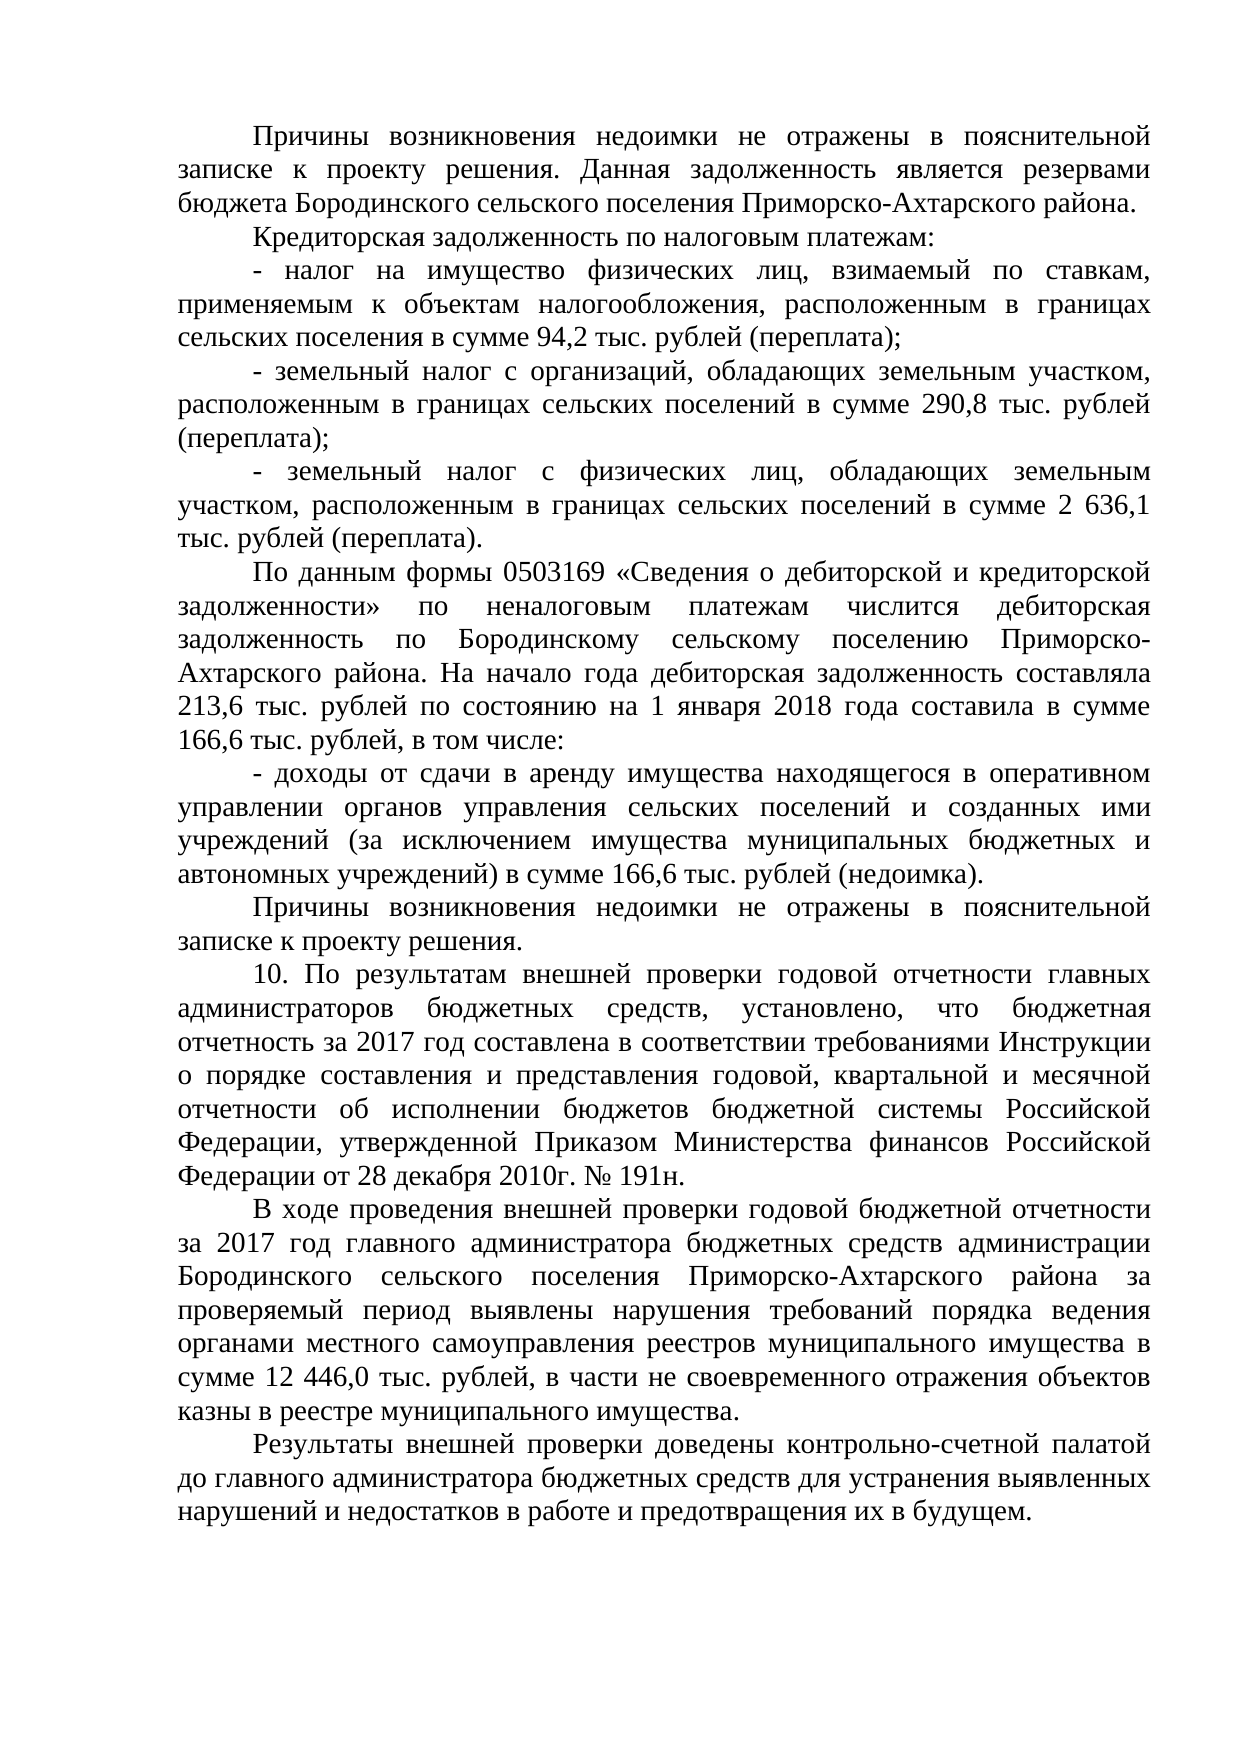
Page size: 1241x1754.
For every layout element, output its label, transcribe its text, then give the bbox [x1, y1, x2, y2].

text По данным формы 0503169 «Сведения о дебиторской и кредиторской задолженности» по неналоговым платежам числится дебиторская задолженность по Бородинскому сельскому поселению Приморско-Ахтарского района. На начало года дебиторская задолженность составляла 213,6 тыс. рублей по состоянию на 1 января 2018 года составила в сумме 166,6 тыс. рублей, в том числе: [177, 554, 1152, 755]
text Причины возникновения недоимки не отражены в пояснительной записке к проекту решения. [177, 889, 1152, 957]
text В ходе проведения внешней проверки годовой бюджетной отчетности за 2017 год главного администратора бюджетных средств администрации Бородинского сельского поселения Приморско-Ахтарского района за проверяемый период выявлены нарушения требований порядка ведения органами местного самоуправления реестров муниципального имущества в сумме 12 446,0 тыс. рублей, в части не своевременного отражения объектов казны в реестре муниципального имущества. [177, 1191, 1152, 1426]
text Результаты внешней проверки доведены контрольно-счетной палатой до главного администратора бюджетных средств для устранения выявленных нарушений и недостатков в работе и предотвращения их в будущем. [177, 1426, 1152, 1527]
text Кредиторская задолженность по налоговым платежам: [177, 219, 1152, 252]
text 10. По результатам внешней проверки годовой отчетности главных администраторов бюджетных средств, установлено, что бюджетная отчетность за 2017 год составлена в соответствии требованиями Инструкции о порядке составления и представления годовой, квартальной и месячной отчетности об исполнении бюджетов бюджетной системы Российской Федерации, утвержденной Приказом Министерства финансов Российской Федерации от 28 декабря 2010г. № 191н. [177, 957, 1152, 1191]
text - земельный налог с физических лиц, обладающих земельным участком, расположенным в границах сельских поселений в сумме 2 636,1 тыс. рублей (переплата). [177, 453, 1152, 554]
text - налог на имущество физических лиц, взимаемый по ставкам, применяемым к объектам налогообложения, расположенным в границах сельских поселения в сумме 94,2 тыс. рублей (переплата); [177, 252, 1152, 353]
text Причины возникновения недоимки не отражены в пояснительной записке к проекту решения. Данная задолженность является резервами бюджета Бородинского сельского поселения Приморско-Ахтарского района. [177, 118, 1152, 219]
text - земельный налог с организаций, обладающих земельным участком, расположенным в границах сельских поселений в сумме 290,8 тыс. рублей (переплата); [177, 353, 1152, 453]
text - доходы от сдачи в аренду имущества находящегося в оперативном управлении органов управления сельских поселений и созданных ими учреждений (за исключением имущества муниципальных бюджетных и автономных учреждений) в сумме 166,6 тыс. рублей (недоимка). [177, 755, 1152, 889]
